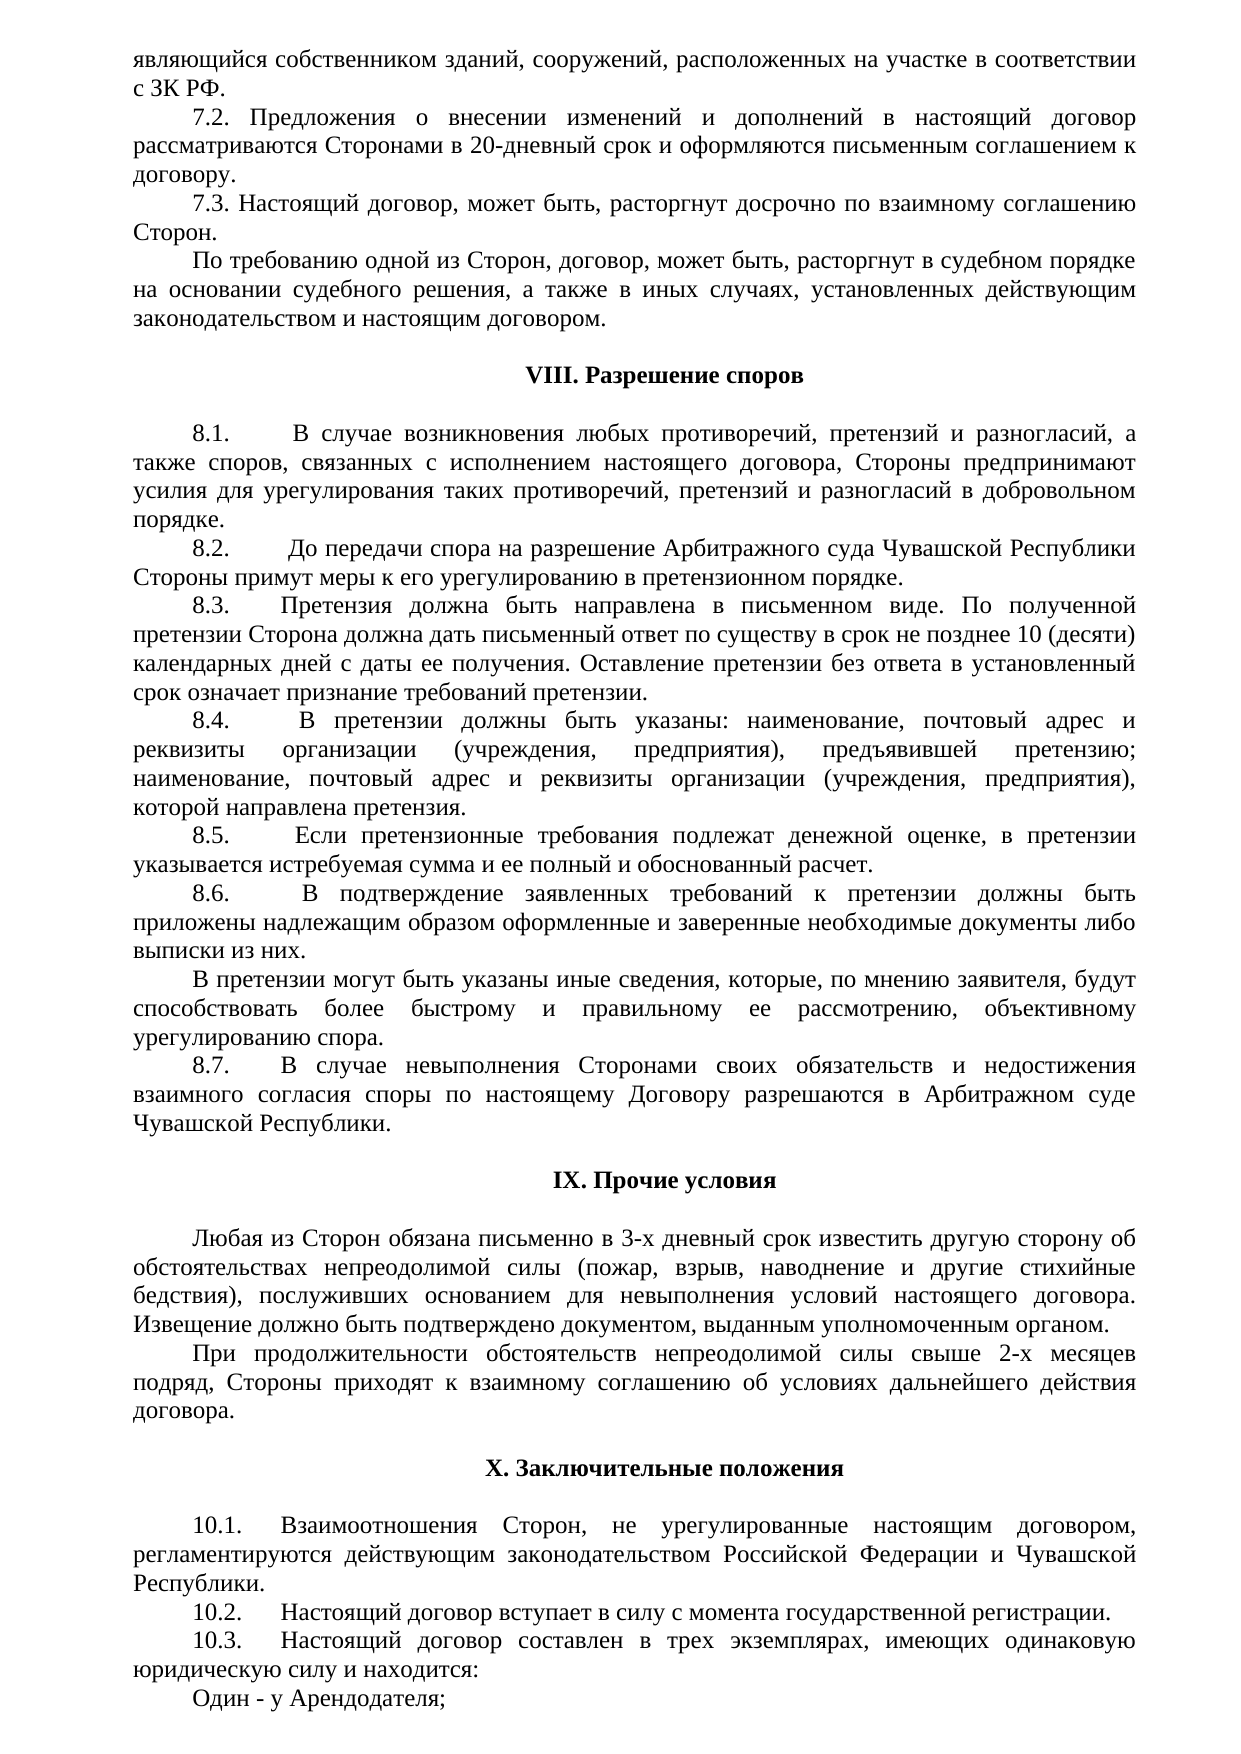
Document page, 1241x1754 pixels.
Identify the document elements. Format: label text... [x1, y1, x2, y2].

text По требованию одной из Сторон, договор, может быть, расторгнут в судебном порядке на основании судебного решения, а также в иных случаях, установленных действующим законодательством и настоящим договором. [133, 246, 1137, 332]
text 8.1. В случае возникновения любых противоречий, претензий и разногласий, а также споров, связанных с исполнением настоящего договора, Стороны предпринимают усилия для урегулирования таких противоречий, претензий и разногласий в добровольном порядке. [133, 418, 1137, 533]
text X. Заключительные положения [133, 1453, 1137, 1482]
text 10.1. Взаимоотношения Сторон, не урегулированные настоящим договором, регламентируются действующим законодательством Российской Федерации и Чувашской Республики. [133, 1511, 1137, 1597]
text При продолжительности обстоятельств непреодолимой силы свыше 2-х месяцев подряд, Стороны приходят к взаимному соглашению об условиях дальнейшего действия договора. [133, 1338, 1137, 1424]
text 10.2. Настоящий договор вступает в силу с момента государственной регистрации. [133, 1597, 1137, 1626]
text 8.3. Претензия должна быть направлена в письменном виде. По полученной претензии Сторона должна дать письменный ответ по существу в срок не позднее 10 (десяти) календарных дней с даты ее получения. Оставление претензии без ответа в установленный срок означает признание требований претензии. [133, 591, 1137, 706]
text 7.3. Настоящий договор, может быть, расторгнут досрочно по взаимному соглашению Сторон. [133, 188, 1137, 246]
text IX. Прочие условия [133, 1166, 1137, 1194]
text 8.5. Если претензионные требования подлежат денежной оценке, в претензии указывается истребуемая сумма и ее полный и обоснованный расчет. [133, 821, 1137, 878]
text 8.2. До передачи спора на разрешение Арбитражного суда Чувашской Республики Стороны примут меры к его урегулированию в претензионном порядке. [133, 533, 1137, 591]
text 10.3. Настоящий договор составлен в трех экземплярах, имеющих одинаковую юридическую силу и находится: [133, 1626, 1137, 1683]
text 8.4. В претензии должны быть указаны: наименование, почтовый адрес и реквизиты организации (учреждения, предприятия), предъявившей претензию; наименование, почтовый адрес и реквизиты организации (учреждения, предприятия), которой направлена претензия. [133, 706, 1137, 821]
text Любая из Сторон обязана письменно в 3-х дневный срок известить другую сторону об обстоятельствах непреодолимой силы (пожар, взрыв, наводнение и другие стихийные бедствия), послуживших основанием для невыполнения условий настоящего договора. Извещение должно быть подтверждено документом, выданным уполномоченным органом. [133, 1223, 1137, 1338]
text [133, 44, 1137, 102]
text В претензии могут быть указаны иные сведения, которые, по мнению заявителя, будут способствовать более быстрому и правильному ее рассмотрению, объективному урегулированию спора. [133, 964, 1137, 1051]
text 8.6. В подтверждение заявленных требований к претензии должны быть приложены надлежащим образом оформленные и заверенные необходимые документы либо выписки из них. [133, 878, 1137, 964]
text 8.7. В случае невыполнения Сторонами своих обязательств и недостижения взаимного согласия споры по настоящему Договору разрешаются в Арбитражном суде Чувашской Республики. [133, 1051, 1137, 1137]
text VIII. Разрешение споров [133, 361, 1137, 389]
text 7.2. Предложения о внесении изменений и дополнений в настоящий договор рассматриваются Сторонами в 20-дневный срок и оформляются письменным соглашением к договору. [133, 102, 1137, 188]
text Один - у Арендодателя; [133, 1683, 1137, 1712]
